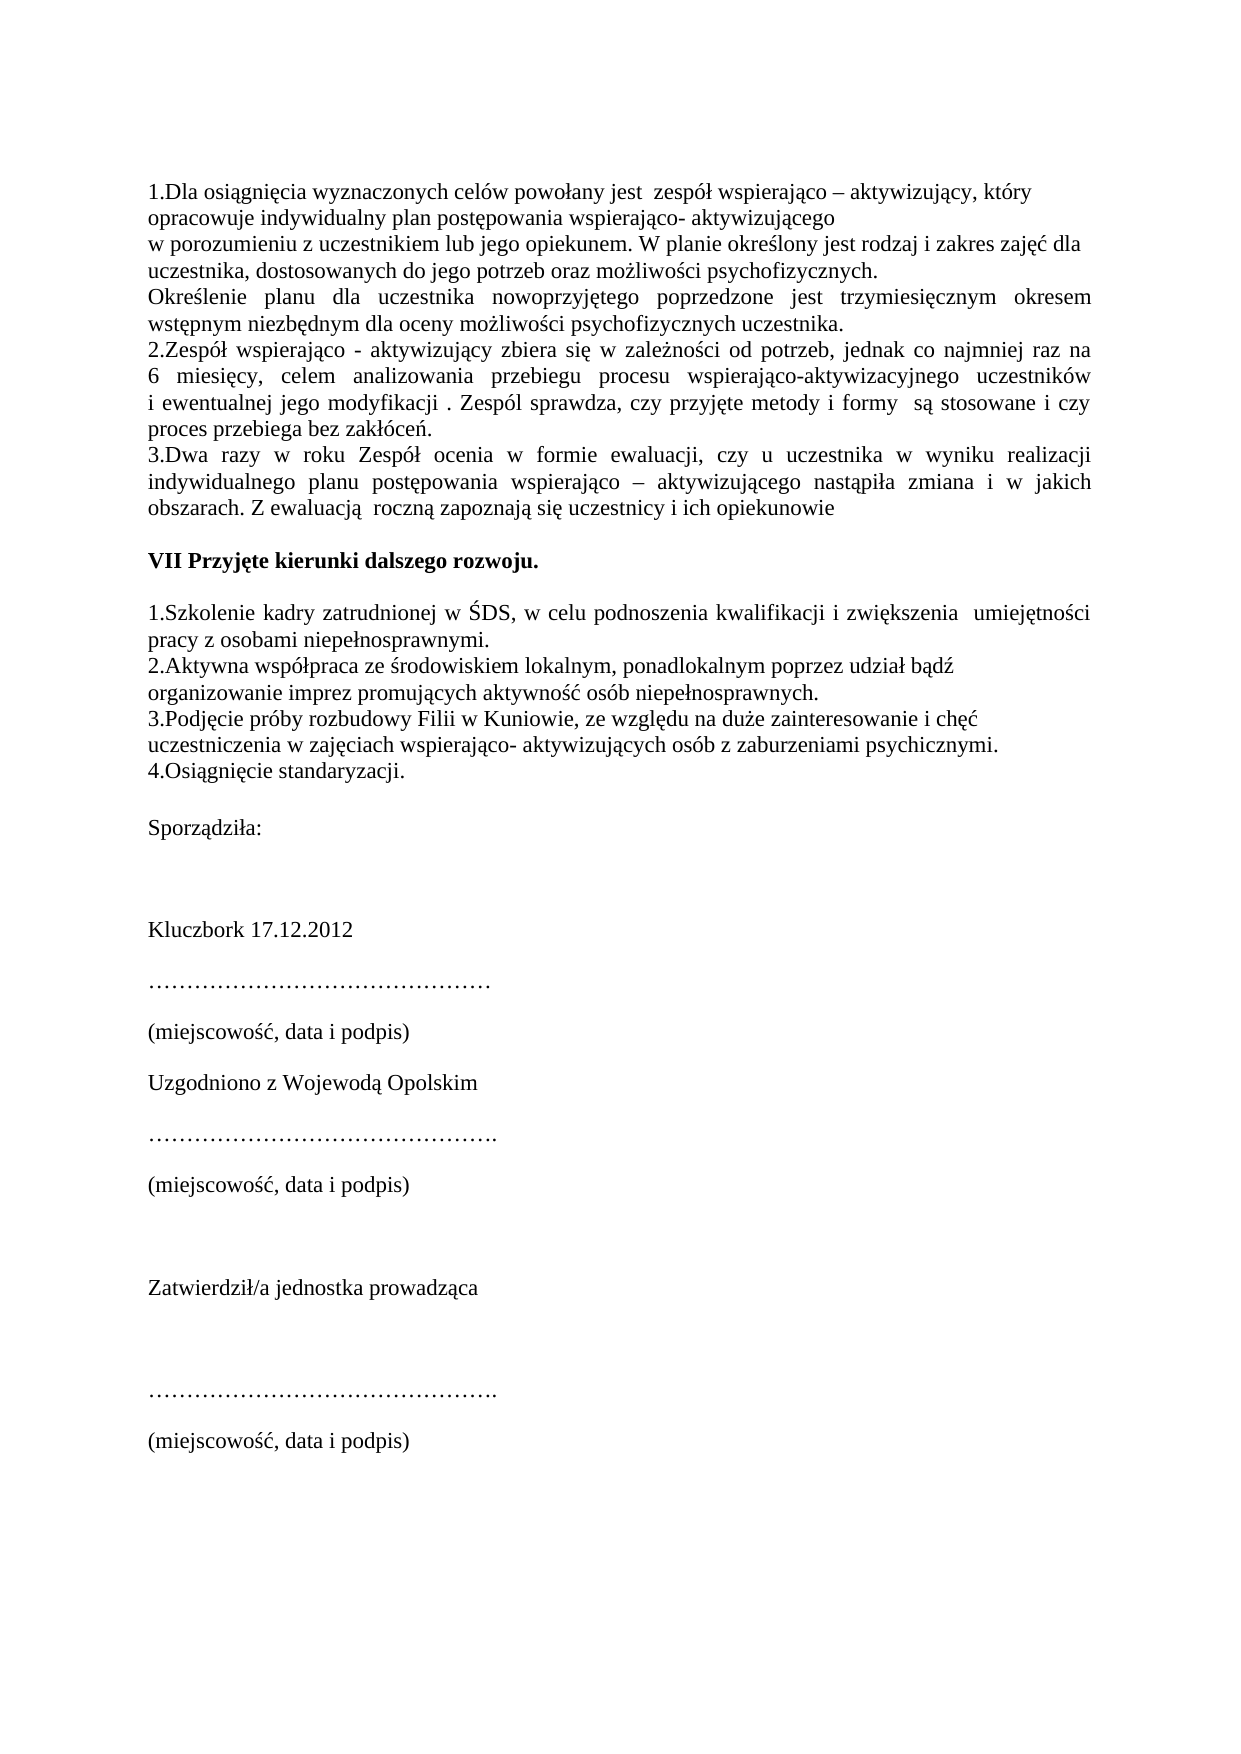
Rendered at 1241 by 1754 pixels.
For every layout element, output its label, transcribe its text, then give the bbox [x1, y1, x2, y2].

list Sporządziła: [148, 814, 1093, 841]
list (miejscowość, data i podpis) [148, 1427, 1093, 1453]
list ……………………………………… [148, 967, 1093, 994]
list Zatwierdził/a jednostka prowadząca [148, 1273, 1093, 1300]
list ………………………………………. [148, 1120, 1093, 1147]
list Kluczbork 17.12.2012 [148, 916, 1093, 943]
list Uzgodniono z Wojewodą Opolskim [148, 1069, 1093, 1096]
text 1.Dla osiągnięcia wyznaczonych celów powołany jest zespół wspierająco – aktywizujący, który opracowuje indywidualny plan postępowania wspierająco- aktywizującego w porozumieniu z uczestnikiem lub jego opiekunem. W planie określony jest rodzaj i zakres zajęć dla uczestnika, dostosowanych do jego potrzeb oraz możliwości psychofizycznych. [148, 178, 1093, 283]
text 2.Zespół wspierająco - aktywizujący zbiera się w zależności od potrzeb, jednak co najmniej raz na 6 miesięcy, celem analizowania przebiegu procesu wspierająco-aktywizacyjnego uczestników i ewentualnej jego modyfikacji . Zespól sprawdza, czy przyjęte metody i formy są stosowane i czy proces przebiega bez zakłóceń. [148, 336, 1093, 441]
text 4.Osiągnięcie standaryzacji. [148, 758, 1093, 784]
list (miejscowość, data i podpis) [148, 1171, 1093, 1198]
text 2.Aktywna współpraca ze środowiskiem lokalnym, ponadlokalnym poprzez udział bądź organizowanie imprez promujących aktywność osób niepełnosprawnych. [148, 652, 1093, 705]
list ………………………………………. [148, 1376, 1093, 1402]
text 1.Szkolenie kadry zatrudnionej w ŚDS, w celu podnoszenia kwalifikacji i zwiększenia umiejętności pracy z osobami niepełnosprawnymi. [148, 599, 1093, 652]
text 3.Podjęcie próby rozbudowy Filii w Kuniowie, ze względu na duże zainteresowanie i chęć uczestniczenia w zajęciach wspierająco- aktywizujących osób z zaburzeniami psychicznymi. [148, 705, 1093, 758]
text Określenie planu dla uczestnika nowoprzyjętego poprzedzone jest trzymiesięcznym okresem wstępnym niezbędnym dla oceny możliwości psychofizycznych uczestnika. [148, 283, 1093, 336]
text VII Przyjęte kierunki dalszego rozwoju. [148, 547, 1093, 573]
text 3.Dwa razy w roku Zespół ocenia w formie ewaluacji, czy u uczestnika w wyniku realizacji indywidualnego planu postępowania wspierająco – aktywizującego nastąpiła zmiana i w jakich obszarach. Z ewaluacją roczną zapoznają się uczestnicy i ich opiekunowie [148, 441, 1093, 520]
list (miejscowość, data i podpis) [148, 1018, 1093, 1045]
